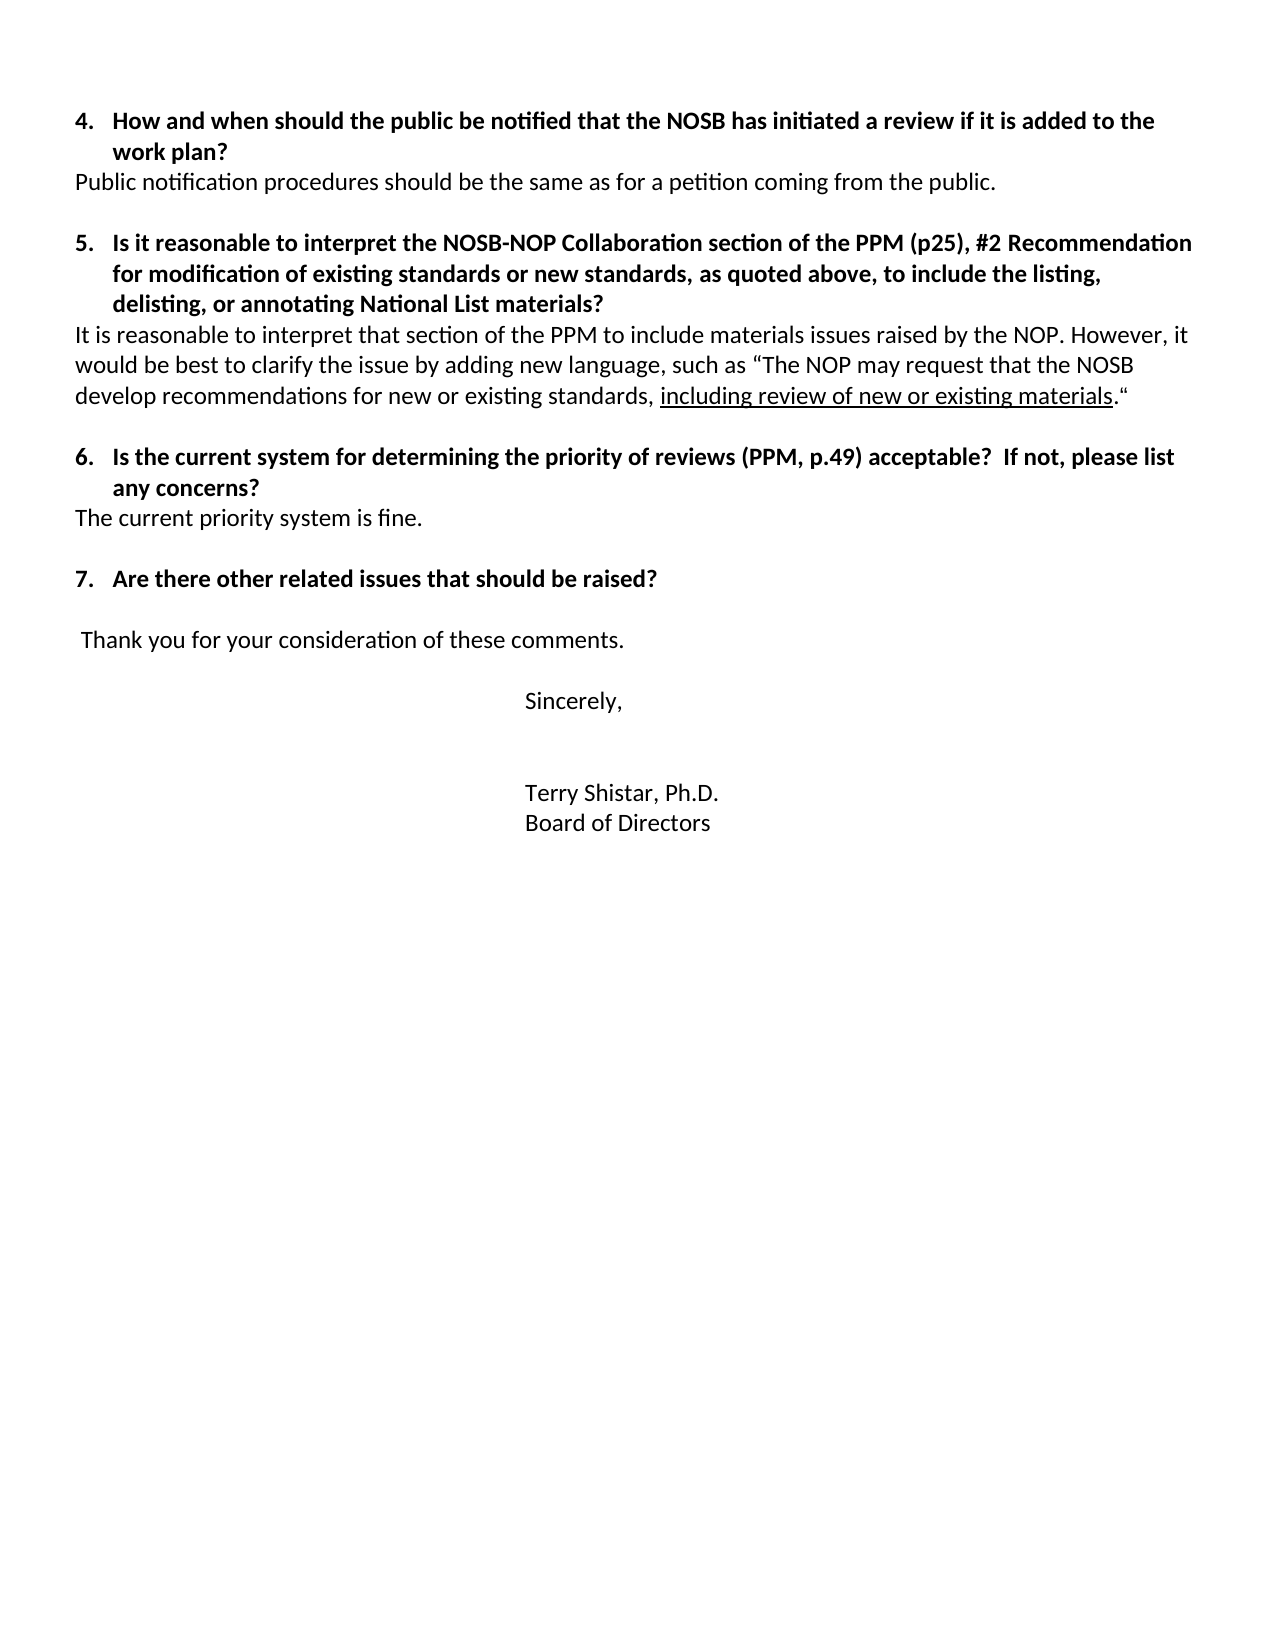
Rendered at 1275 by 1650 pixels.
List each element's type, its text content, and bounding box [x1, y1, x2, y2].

list Is it reasonable to interpret the NOSB-NOP Collaboration section of the PPM (p25), #2 Recommendation for modification of existing standards or new standards, as quoted above, to include the listing, delisting, or annotating National List materials? [75, 228, 1200, 319]
list How and when should the public be notified that the NOSB has initiated a review if it is added to the work plan? [75, 106, 1200, 167]
list Is the current system for determining the priority of reviews (PPM, p.49) acceptable? If not, please list any concerns? [75, 441, 1200, 502]
text The current priority system is fine. [75, 502, 1200, 533]
list Are there other related issues that should be raised? [75, 563, 1200, 594]
text It is reasonable to interpret that section of the PPM to include materials issues raised by the NOP. However, it would be best to clarify the issue by adding new language, such as “The NOP may request that the NOSB develop recommendations for new or existing standards, including review of new or existing materials.“ [75, 319, 1200, 411]
text Board of Directors [525, 807, 1200, 838]
text Sincerely, [525, 685, 1200, 716]
text Thank you for your consideration of these comments. [75, 624, 1200, 655]
text Terry Shistar, Ph.D. [525, 777, 1200, 807]
text Public notification procedures should be the same as for a petition coming from the public. [75, 167, 1200, 197]
